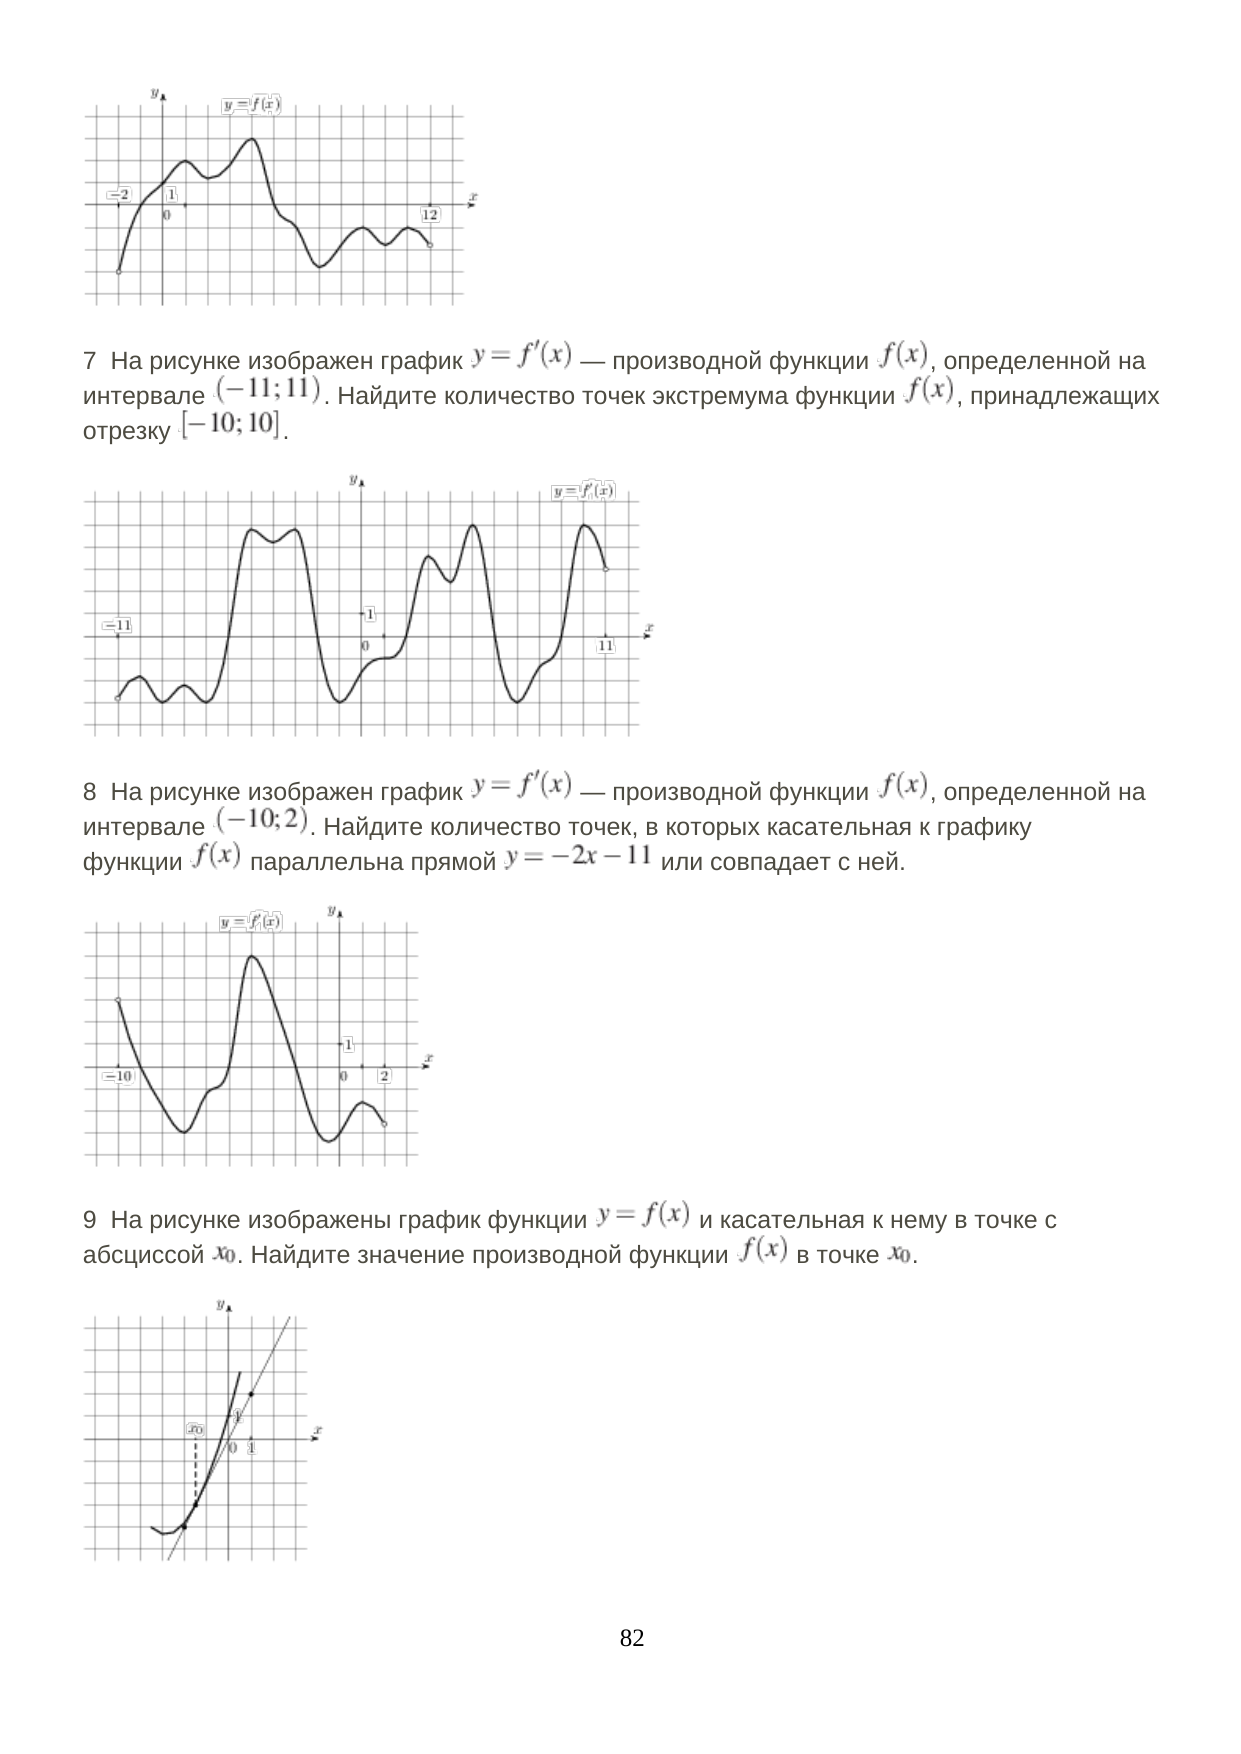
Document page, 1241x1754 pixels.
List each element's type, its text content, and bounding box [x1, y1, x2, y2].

picture [82, 88, 482, 309]
picture [886, 1245, 912, 1264]
picture [82, 904, 436, 1170]
picture [82, 473, 658, 740]
picture [736, 1234, 790, 1264]
picture [212, 805, 310, 835]
picture [876, 770, 930, 800]
picture [902, 374, 956, 405]
picture [177, 409, 283, 440]
picture [503, 843, 654, 870]
picture [211, 1245, 237, 1264]
text 7 На рисунке изображен график — производной функции , определенной на интервале . Найдите количество точек экстремума функции , принадлежащих отрезку . [83, 338, 1181, 445]
picture [470, 338, 574, 370]
picture [189, 840, 243, 870]
picture [876, 339, 930, 370]
picture [470, 768, 574, 800]
text 8 На рисунке изображен график — производной функции , определенной на интервале . Найдите количество точек, в которых касательная к графику функции параллельна прямой или совпадает с ней. [83, 769, 1181, 875]
picture [595, 1199, 692, 1229]
picture [212, 374, 324, 405]
picture [82, 1298, 325, 1564]
text 9 На рисунке изображены график функции и касательная к нему в точке с абсциссой . Найдите значение производной функции в точке . [83, 1199, 1181, 1269]
